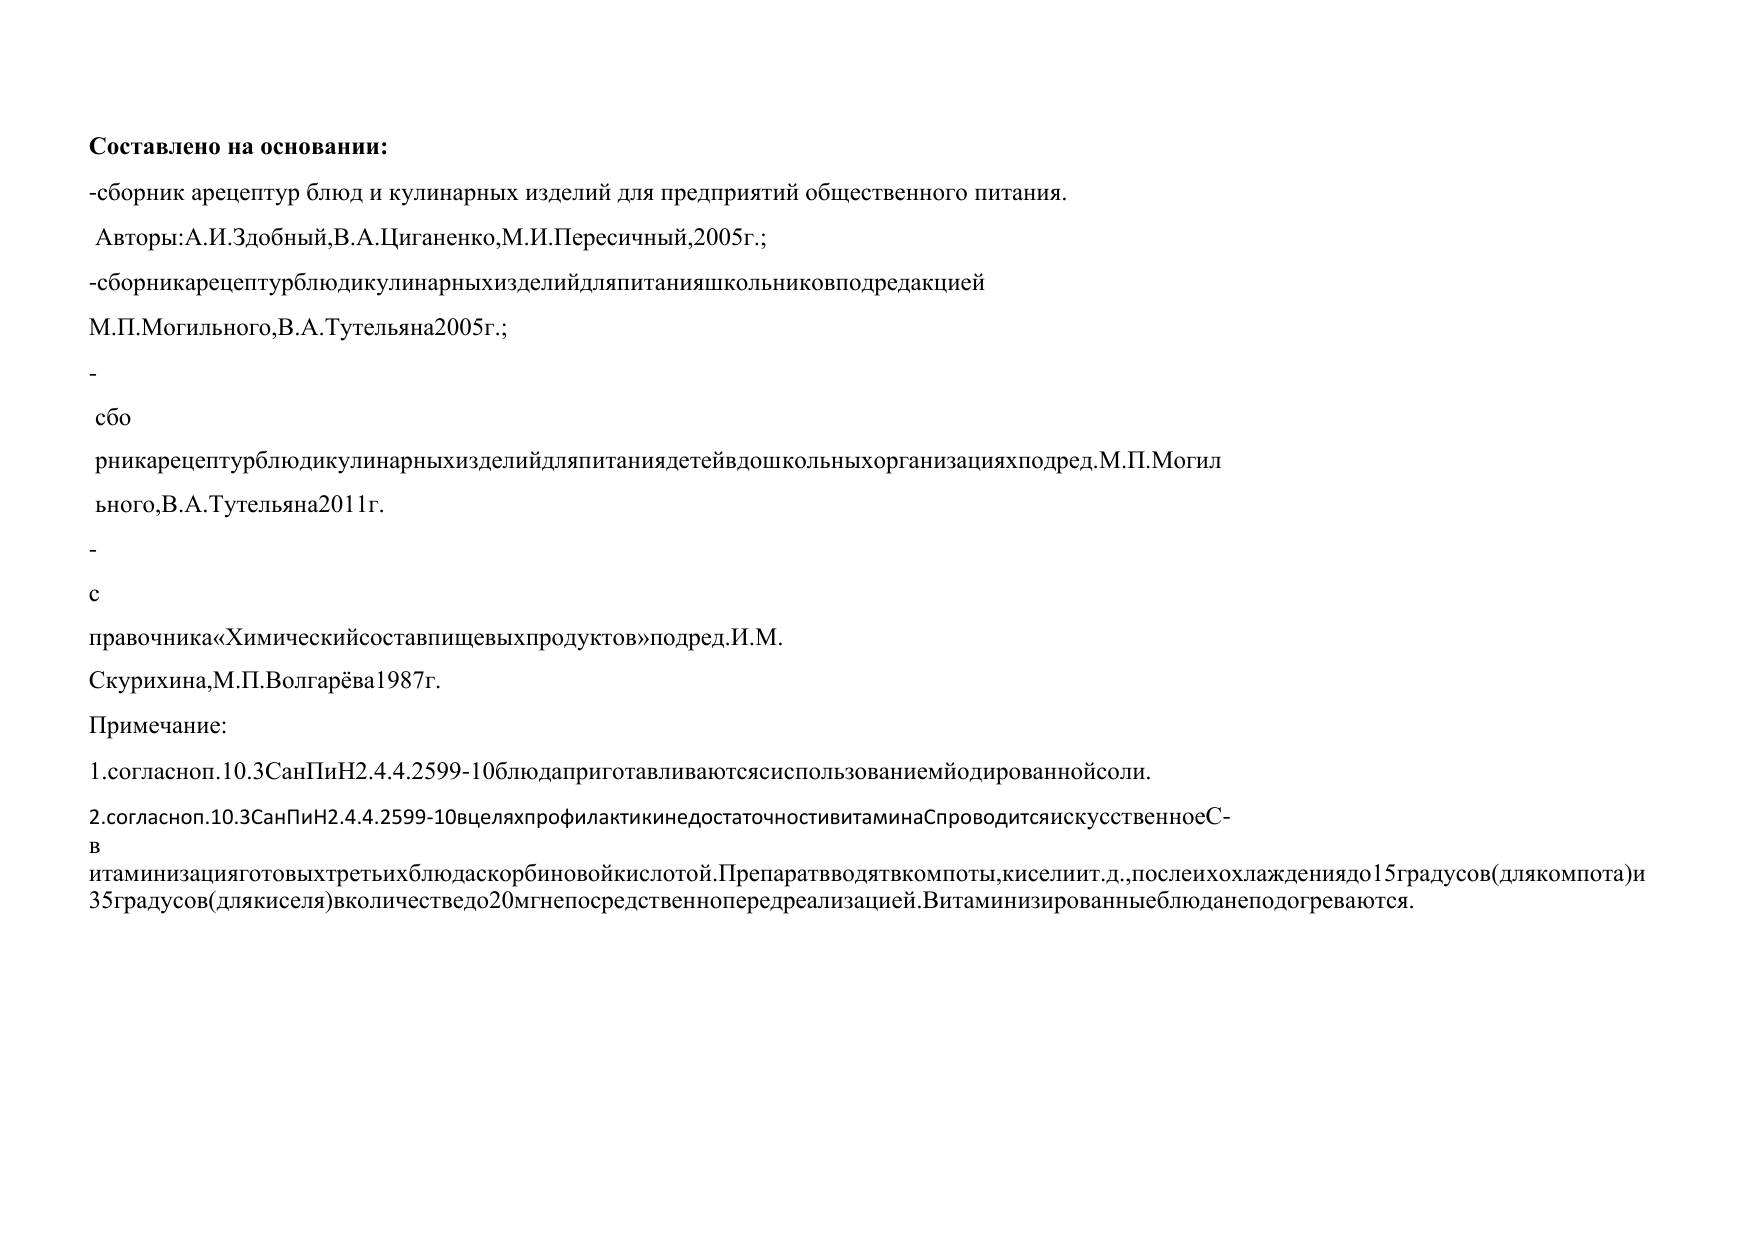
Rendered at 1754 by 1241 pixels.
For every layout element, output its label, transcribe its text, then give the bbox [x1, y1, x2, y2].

text -сборникарецептурблюдикулинарныхизделийдляпитаниядетейвдошкольныхорганизацияхподред.М.П.Могильного,В.А.Тутельяна2011г. [89, 357, 1230, 517]
text Составлено на основании: [89, 131, 1645, 160]
text 1.согласноп.10.3СанПиН2.4.4.2599-10блюдаприготавливаютсясиспользованиемйодированнойсоли. [89, 755, 1645, 785]
text М.П.Могильного,В.А.Тутельяна2005г.; [89, 312, 1645, 341]
text 2.согласноп.10.3СанПиН2.4.4.2599-10вцеляхпрофилактикинедостаточностивитаминаСпроводитсяискусственноеС-витаминизацияготовыхтретьихблюдаскорбиновойкислотой.Препаратвводятвкомпоты,киселиит.д.,послеихохлаждениядо15градусов(длякомпота)и35градусов(длякиселя)вколичестведо20мгнепосредственнопередреализацией.Витаминизированныеблюданеподогреваются. [89, 801, 1649, 914]
text -сборник арецептур блюд и кулинарных изделий для предприятий общественного питания. [89, 176, 1645, 206]
text -справочника«Химическийсоставпищевыхпродуктов»подред.И.М.Скурихина,М.П.Волгарёва1987г. [89, 534, 799, 693]
text Примечание: [89, 710, 1645, 739]
text -сборникарецептурблюдикулинарныхизделийдляпитанияшкольниковподредакцией [89, 266, 1645, 297]
text Авторы:А.И.Здобный,В.А.Циганенко,М.И.Пересичный,2005г.; [95, 222, 1645, 250]
